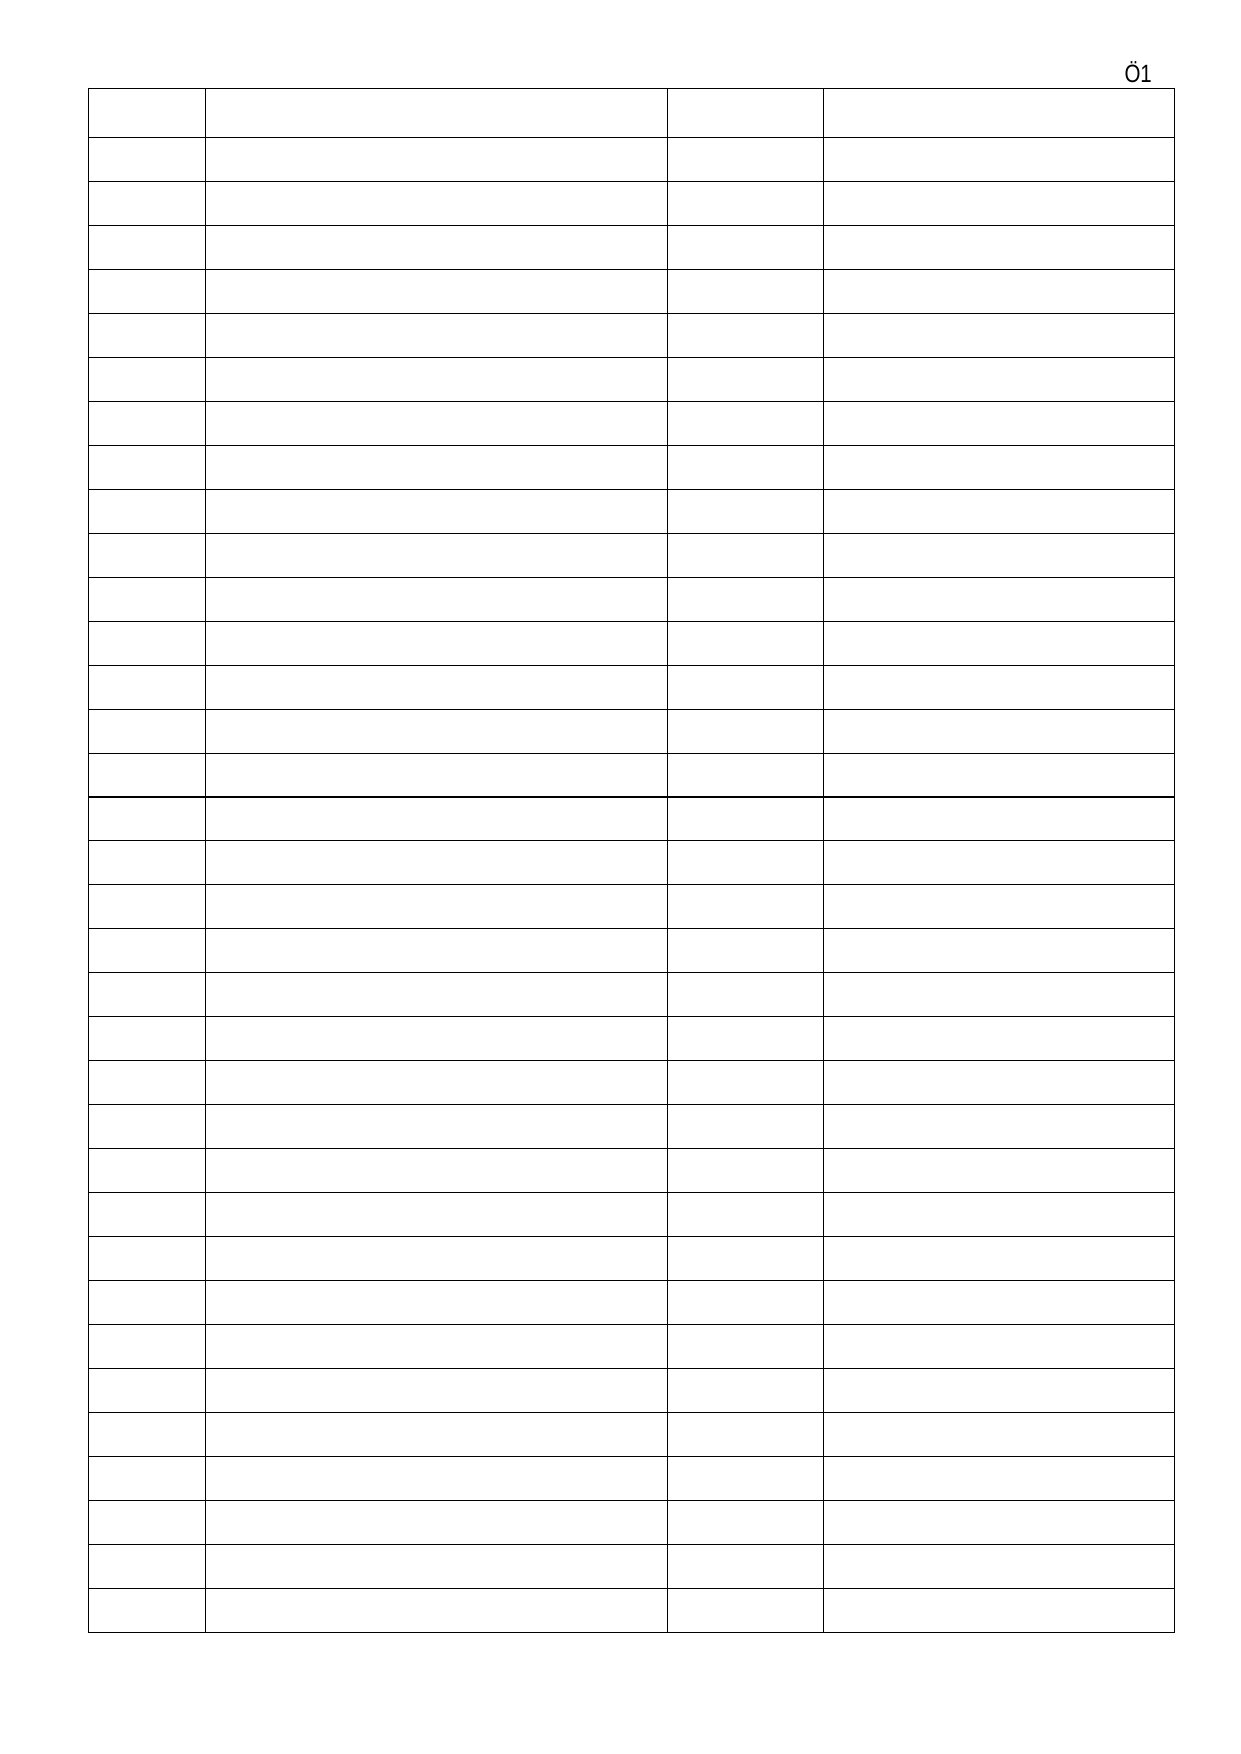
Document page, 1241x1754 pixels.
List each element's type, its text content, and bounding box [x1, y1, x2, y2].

table_cell [206, 490, 667, 533]
table_cell [668, 1149, 823, 1192]
table_cell [206, 1413, 667, 1456]
table_cell [668, 446, 823, 489]
table_cell [668, 226, 823, 269]
table_cell [89, 578, 205, 621]
table_cell [206, 534, 667, 577]
table_cell [668, 1061, 823, 1104]
table_cell [206, 885, 667, 928]
table_cell [206, 1589, 667, 1632]
table_cell [668, 270, 823, 313]
table_cell [668, 1281, 823, 1324]
table_cell [206, 358, 667, 401]
table_cell [668, 841, 823, 884]
table_cell [824, 929, 1174, 972]
table_cell [824, 1545, 1174, 1588]
table_cell [89, 622, 205, 664]
table_cell [206, 710, 667, 752]
table_cell [824, 973, 1174, 1016]
table_cell [89, 798, 205, 840]
table_cell [668, 798, 823, 840]
table_cell [668, 578, 823, 621]
table_cell [89, 226, 205, 269]
table_cell [824, 182, 1174, 225]
table_cell [668, 710, 823, 752]
table_cell [89, 1193, 205, 1236]
table_cell [668, 1501, 823, 1544]
table_cell [206, 270, 667, 313]
table_cell [206, 402, 667, 445]
table_cell [824, 446, 1174, 489]
table_cell [206, 1545, 667, 1588]
table_cell [668, 314, 823, 357]
table_cell [206, 798, 667, 840]
table_cell [206, 138, 667, 181]
table_cell [89, 841, 205, 884]
table_cell [668, 1017, 823, 1060]
table_cell [824, 490, 1174, 533]
table_cell [668, 1589, 823, 1632]
table_cell [668, 358, 823, 401]
table_cell [206, 1105, 667, 1148]
table_cell Lfd.Nr. [89, 89, 205, 137]
table_cell [668, 402, 823, 445]
table_cell [89, 314, 205, 357]
table_cell [206, 841, 667, 884]
table_cell [206, 1237, 667, 1280]
table_cell [89, 1369, 205, 1412]
table_cell [824, 1281, 1174, 1324]
table_cell [206, 1149, 667, 1192]
table_cell [824, 1193, 1174, 1236]
table_cell [668, 622, 823, 664]
table_cell [668, 1457, 823, 1500]
table_cell [668, 1193, 823, 1236]
table_cell [89, 270, 205, 313]
table_cell [89, 1281, 205, 1324]
table_cell [824, 666, 1174, 708]
table_cell [206, 1501, 667, 1544]
table_cell [824, 358, 1174, 401]
table_cell [89, 929, 205, 972]
table_cell [89, 1149, 205, 1192]
table_cell [824, 1325, 1174, 1368]
table_cell [206, 1193, 667, 1236]
table_cell [206, 182, 667, 225]
table_cell [89, 1237, 205, 1280]
table_cell [668, 534, 823, 577]
table_cell [668, 490, 823, 533]
table_cell [206, 754, 667, 796]
table_cell [824, 1501, 1174, 1544]
table_cell [89, 446, 205, 489]
table_cell [824, 578, 1174, 621]
table_cell [824, 710, 1174, 752]
table_cell [824, 1061, 1174, 1104]
table_cell [668, 929, 823, 972]
table_cell [668, 1545, 823, 1588]
table_cell [206, 1325, 667, 1368]
table_cell [206, 1457, 667, 1500]
table_cell [668, 138, 823, 181]
table_cell [824, 1237, 1174, 1280]
table_cell [89, 710, 205, 752]
table_cell [668, 666, 823, 708]
table_cell [824, 402, 1174, 445]
table_cell [89, 973, 205, 1016]
table_cell [89, 754, 205, 796]
table_cell [89, 1501, 205, 1544]
table_cell [668, 1325, 823, 1368]
table_cell [668, 1237, 823, 1280]
table_cell [824, 1149, 1174, 1192]
table_cell [824, 270, 1174, 313]
table_cell [668, 182, 823, 225]
table_cell [89, 534, 205, 577]
table_cell [824, 798, 1174, 840]
table_cell [206, 929, 667, 972]
table_cell [89, 1061, 205, 1104]
table_cell [89, 490, 205, 533]
table_cell [668, 885, 823, 928]
table_cell [824, 1457, 1174, 1500]
table_cell [668, 973, 823, 1016]
table_cell [89, 1457, 205, 1500]
table_cell [206, 226, 667, 269]
table_cell [89, 1105, 205, 1148]
table_cell [824, 841, 1174, 884]
table_cell [89, 1545, 205, 1588]
table_cell [824, 1589, 1174, 1632]
table_cell [824, 1017, 1174, 1060]
table_cell [206, 1017, 667, 1060]
table_cell [668, 1413, 823, 1456]
table_cell [89, 182, 205, 225]
table_cell [206, 973, 667, 1016]
table_cell [206, 578, 667, 621]
table_cell [89, 666, 205, 708]
table_cell [824, 1413, 1174, 1456]
table_cell [89, 1325, 205, 1368]
table_cell [206, 314, 667, 357]
table_cell [206, 622, 667, 664]
table_cell [89, 1589, 205, 1632]
table_cell [668, 1105, 823, 1148]
table_cell [824, 885, 1174, 928]
table_cell [824, 1369, 1174, 1412]
table_cell [824, 1105, 1174, 1148]
table_cell [206, 1281, 667, 1324]
table_cell [89, 138, 205, 181]
table_cell [824, 622, 1174, 664]
table_cell [668, 1369, 823, 1412]
table_cell [668, 754, 823, 796]
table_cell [206, 89, 667, 137]
table_cell [824, 226, 1174, 269]
table_cell [824, 138, 1174, 181]
table_cell [89, 402, 205, 445]
table_cell [89, 885, 205, 928]
table_cell [206, 446, 667, 489]
table_cell [89, 1017, 205, 1060]
table_cell Anschrift [824, 89, 1174, 137]
table_cell [89, 1413, 205, 1456]
table_cell [824, 754, 1174, 796]
table_cell [89, 358, 205, 401]
table_cell [824, 314, 1174, 357]
table_cell [824, 534, 1174, 577]
table_cell [206, 666, 667, 708]
table_cell [206, 1369, 667, 1412]
table_cell Geb. Jahr [668, 89, 823, 137]
table_cell [206, 1061, 667, 1104]
